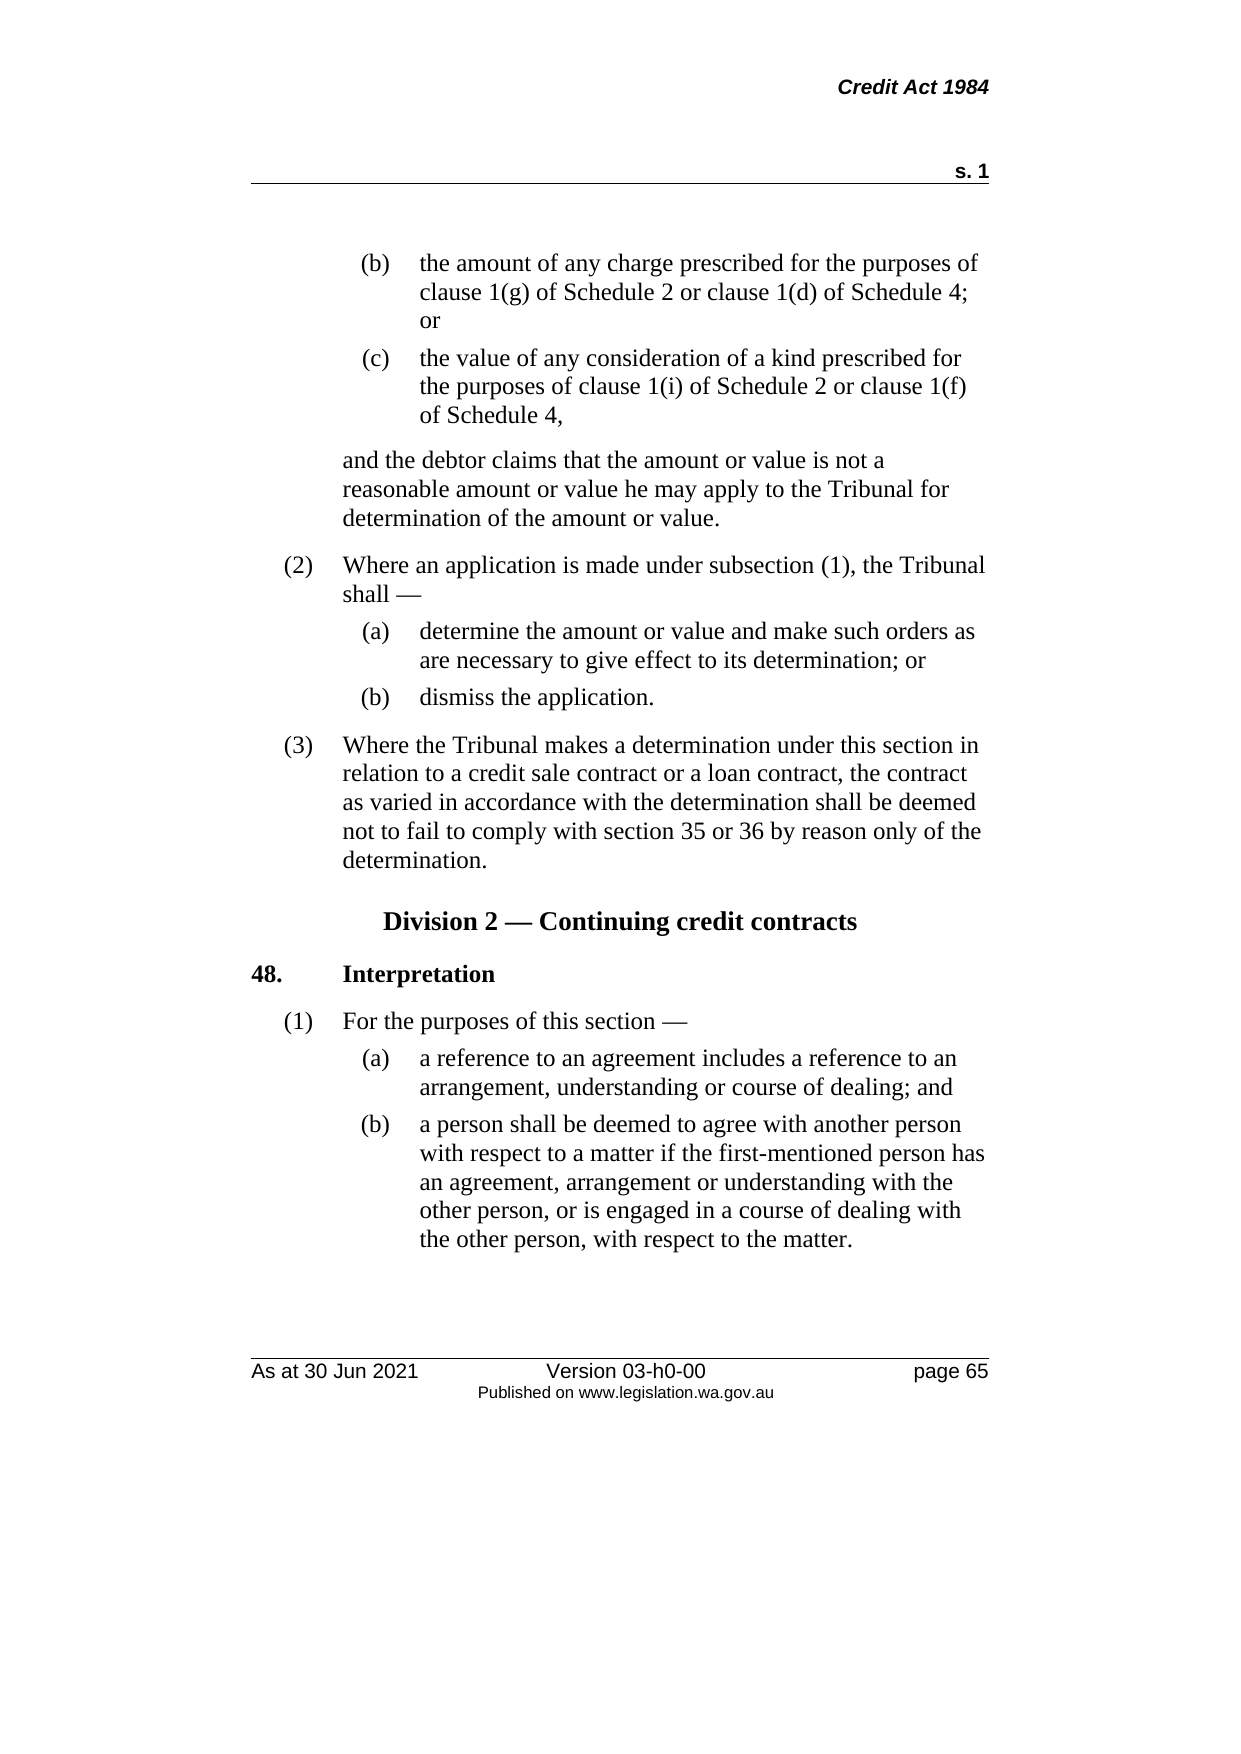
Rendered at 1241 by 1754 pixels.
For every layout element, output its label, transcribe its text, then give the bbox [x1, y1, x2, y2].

text (2) Where an application is made under subsection (1), the Tribunal shall — [251, 551, 989, 608]
text (3) Where the Tribunal makes a determination under this section in relation to a credit sale contract or a loan contract, the contract as varied in accordance with the determination shall be deemed not to fail to comply with section 35 or 36 by reason only of the determination. [251, 730, 989, 873]
text (a) a reference to an agreement includes a reference to an arrangement, understanding or course of dealing; and [251, 1043, 989, 1101]
subtitle 48. Interpretation [251, 959, 989, 987]
text (b) the amount of any charge prescribed for the purposes of clause 1(g) of Schedule 2 or clause 1(d) of Schedule 4; or [251, 248, 989, 334]
text (1) For the purposes of this section — [251, 1006, 989, 1035]
text (a) determine the amount or value and make such orders as are necessary to give effect to its determination; or [251, 616, 989, 674]
subtitle Division 2 — Continuing credit contracts [251, 905, 989, 936]
text (c) the value of any consideration of a kind prescribed for the purposes of clause 1(i) of Schedule 2 or clause 1(f) of Schedule 4, [251, 343, 989, 429]
text and the debtor claims that the amount or value is not a reasonable amount or value he may apply to the Tribunal for determination of the amount or value. [251, 446, 989, 532]
text (b) a person shall be deemed to agree with another person with respect to a matter if the first-mentioned person has an agreement, arrangement or understanding with the other person, or is engaged in a course of dealing with the other person, with respect to the matter. [251, 1109, 989, 1253]
text (b) dismiss the application. [251, 682, 989, 711]
